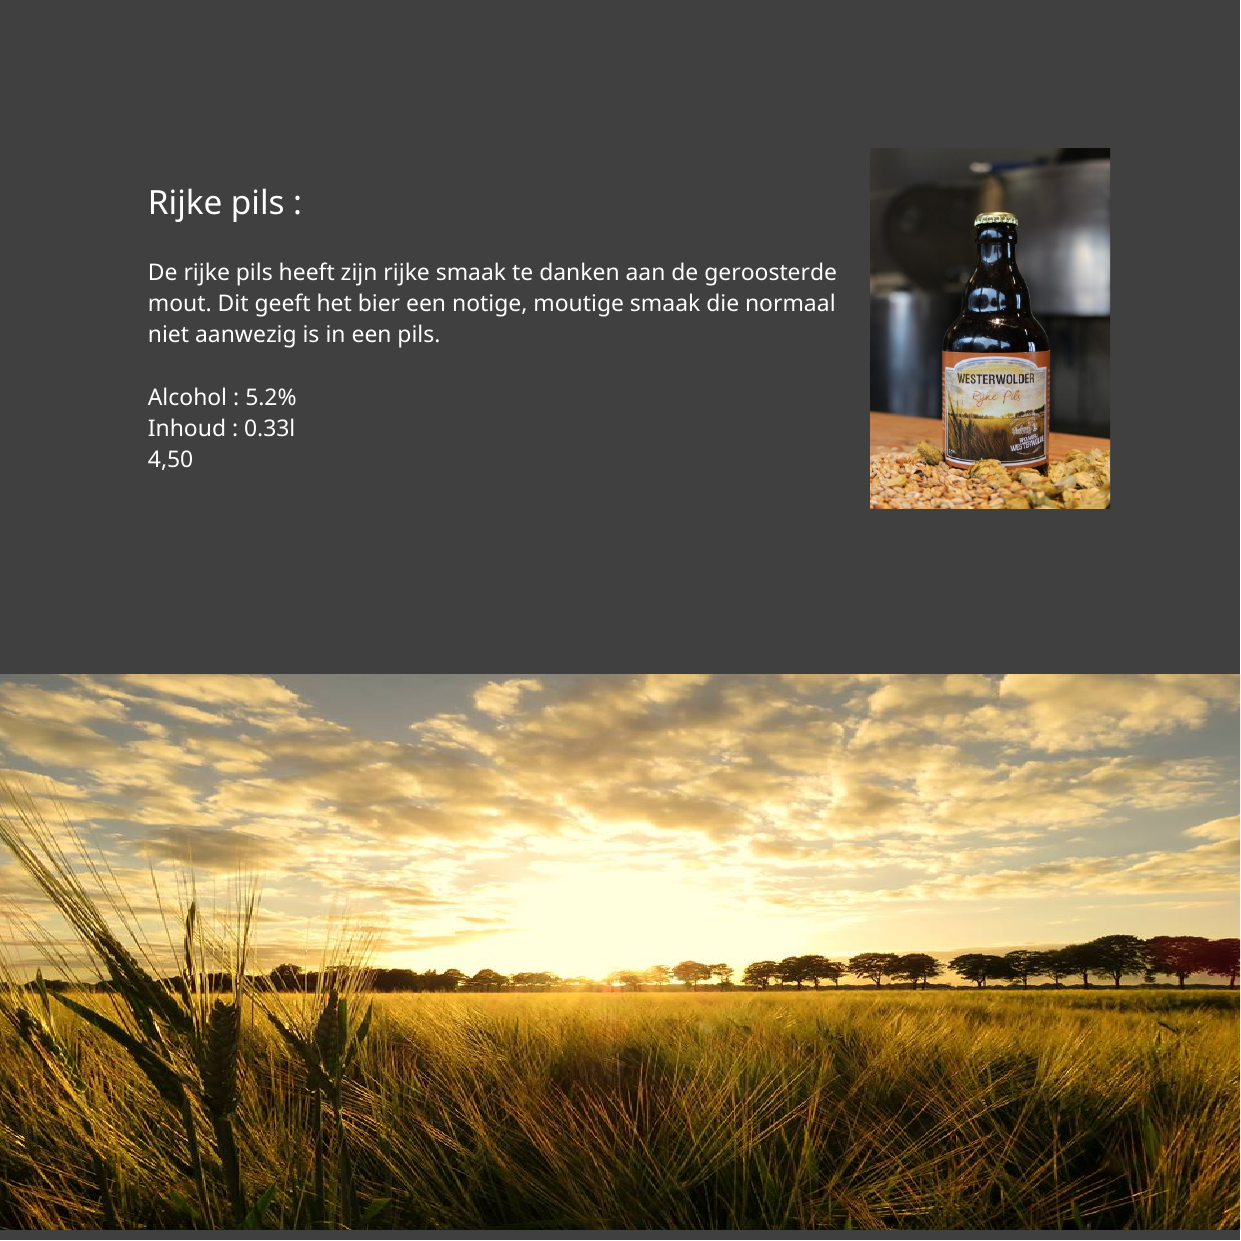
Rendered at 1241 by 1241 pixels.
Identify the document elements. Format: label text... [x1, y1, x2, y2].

text Inhoud : 0.33l [148, 412, 870, 443]
text De rijke pils heeft zijn rijke smaak te danken aan de geroosterde mout. Dit geeft het bier een notige, moutige smaak die normaal niet aanwezig is in een pils. [148, 256, 870, 349]
picture [0, 674, 1241, 1230]
picture [870, 148, 1111, 509]
text Rijke pils : [148, 179, 870, 224]
text 4,50 [148, 443, 870, 474]
text Alcohol : 5.2% [148, 381, 870, 412]
